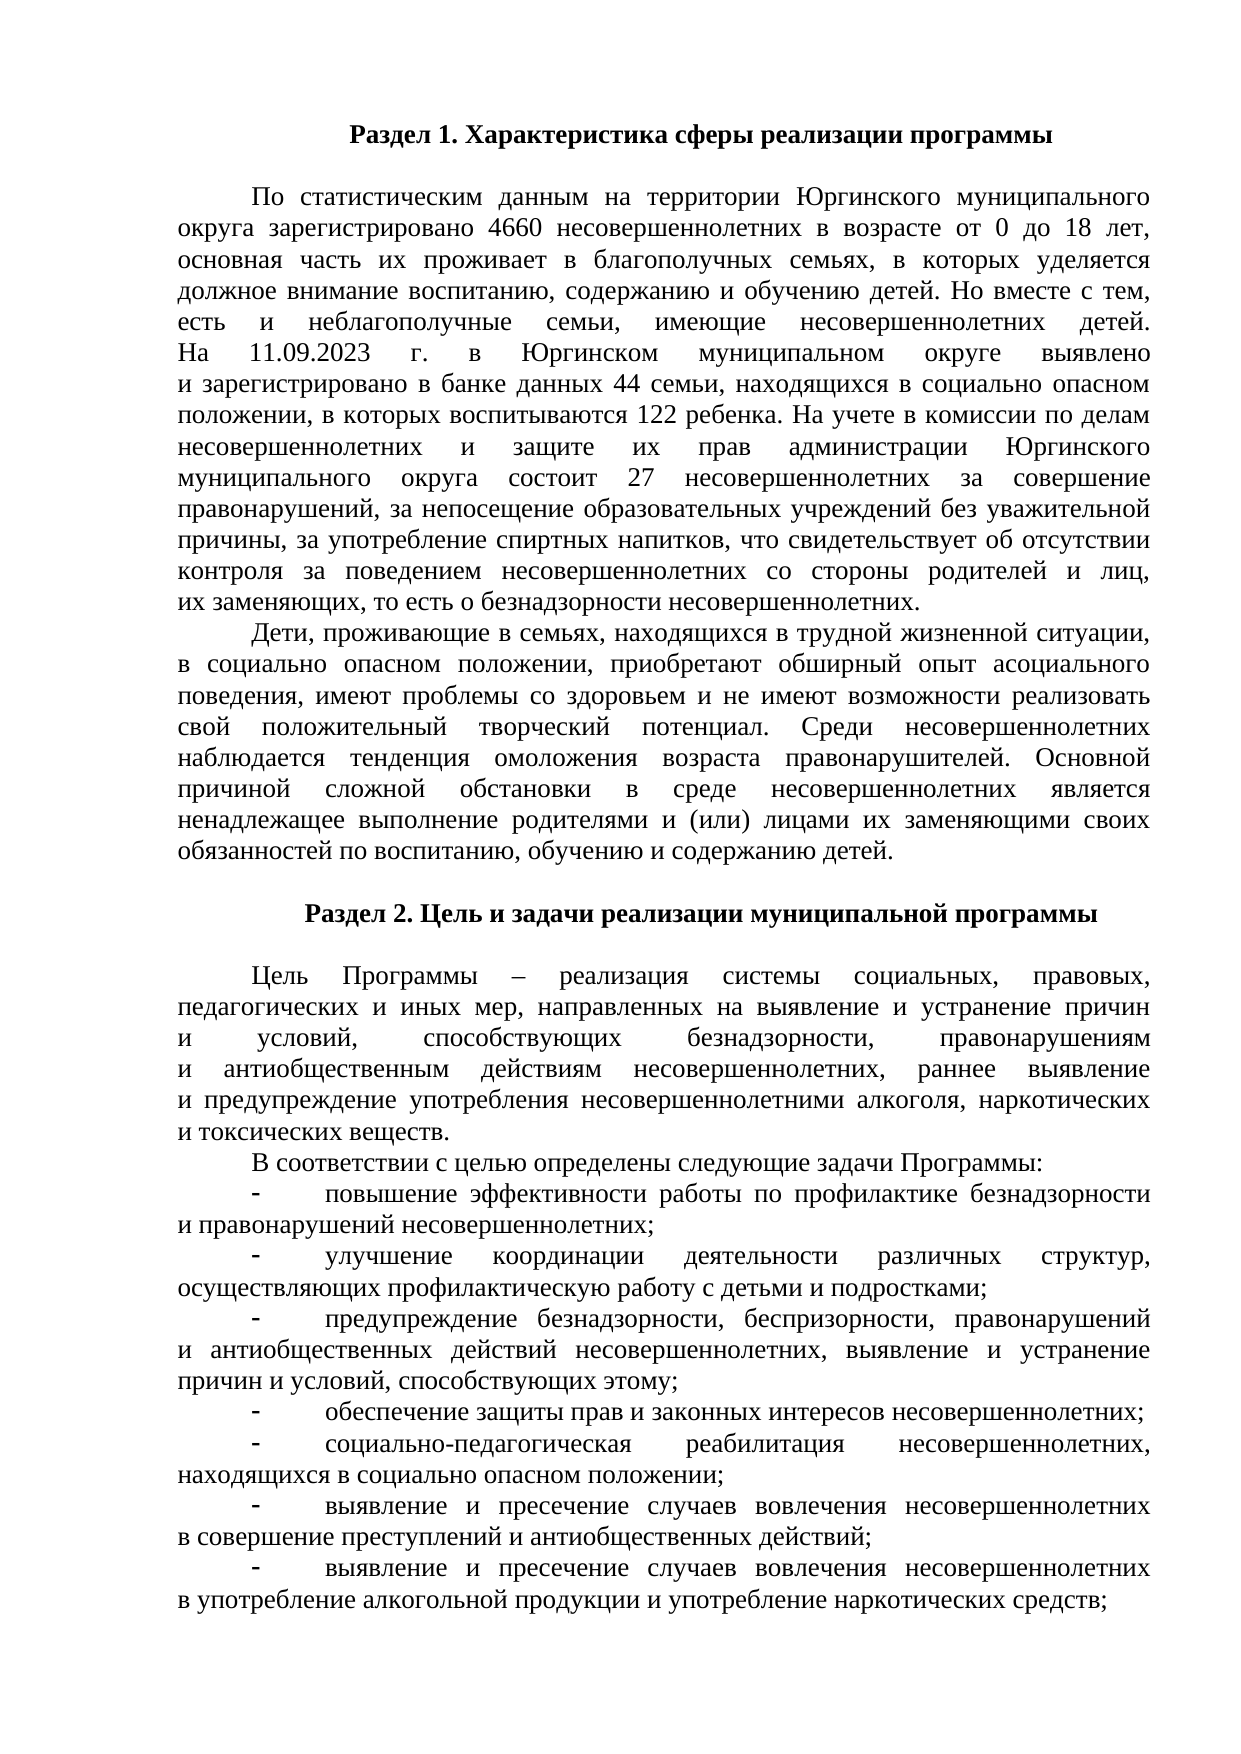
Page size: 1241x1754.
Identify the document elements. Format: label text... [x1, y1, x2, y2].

list социально-педагогическая реабилитация несовершеннолетних, находящихся в социально опасном положении; [177, 1427, 1152, 1489]
list обеспечение защиты прав и законных интересов несовершеннолетних; [177, 1395, 1152, 1427]
list выявление и пресечение случаев вовлечения несовершеннолетних в употребление алкогольной продукции и употребление наркотических средств; [177, 1551, 1152, 1614]
list повышение эффективности работы по профилактике безнадзорности и правонарушений несовершеннолетних; [177, 1177, 1152, 1239]
text Цель Программы – реализация системы социальных, правовых, педагогических и иных мер, направленных на выявление и устранение причин и условий, способствующих безнадзорности, правонарушениям и антиобщественным действиям несовершеннолетних, раннее выявление и предупреждение употребления несовершеннолетними алкоголя, наркотических и токсических веществ. [177, 959, 1152, 1146]
text По статистическим данным на территории Юргинского муниципального округа зарегистрировано 4660 несовершеннолетних в возрасте от 0 до 18 лет, основная часть их проживает в благополучных семьях, в которых уделяется должное внимание воспитанию, содержанию и обучению детей. Но вместе с тем, есть и неблагополучные семьи, имеющие несовершеннолетних детей. На 11.09.2023 г. в Юргинском муниципальном округе выявлено и зарегистрировано в банке данных 44 семьи, находящихся в социально опасном положении, в которых воспитываются 122 ребенка. На учете в комиссии по делам несовершеннолетних и защите их прав администрации Юргинского муниципального округа состоит 27 несовершеннолетних за совершение правонарушений, за непосещение образовательных учреждений без уважительной причины, за употребление спиртных напитков, что свидетельствует об отсутствии контроля за поведением несовершеннолетних со стороны родителей и лиц, их заменяющих, то есть о безнадзорности несовершеннолетних. [177, 180, 1152, 616]
list улучшение координации деятельности различных структур, осуществляющих профилактическую работу с детьми и подростками; [177, 1239, 1152, 1302]
list предупреждение безнадзорности, беспризорности, правонарушений и антиобщественных действий несовершеннолетних, выявление и устранение причин и условий, способствующих этому; [177, 1302, 1152, 1395]
text Дети, проживающие в семьях, находящихся в трудной жизненной ситуации, в социально опасном положении, приобретают обширный опыт асоциального поведения, имеют проблемы со здоровьем и не имеют возможности реализовать свой положительный творческий потенциал. Среди несовершеннолетних наблюдается тенденция омоложения возраста правонарушителей. Основной причиной сложной обстановки в среде несовершеннолетних является ненадлежащее выполнение родителями и (или) лицами их заменяющими своих обязанностей по воспитанию, обучению и содержанию детей. [177, 616, 1152, 866]
text Раздел 2. Цель и задачи реализации муниципальной программы [177, 897, 1152, 928]
text В соответствии с целью определены следующие задачи Программы: [177, 1146, 1152, 1177]
text Раздел 1. Характеристика сферы реализации программы [177, 118, 1152, 149]
list выявление и пресечение случаев вовлечения несовершеннолетних в совершение преступлений и антиобщественных действий; [177, 1489, 1152, 1551]
